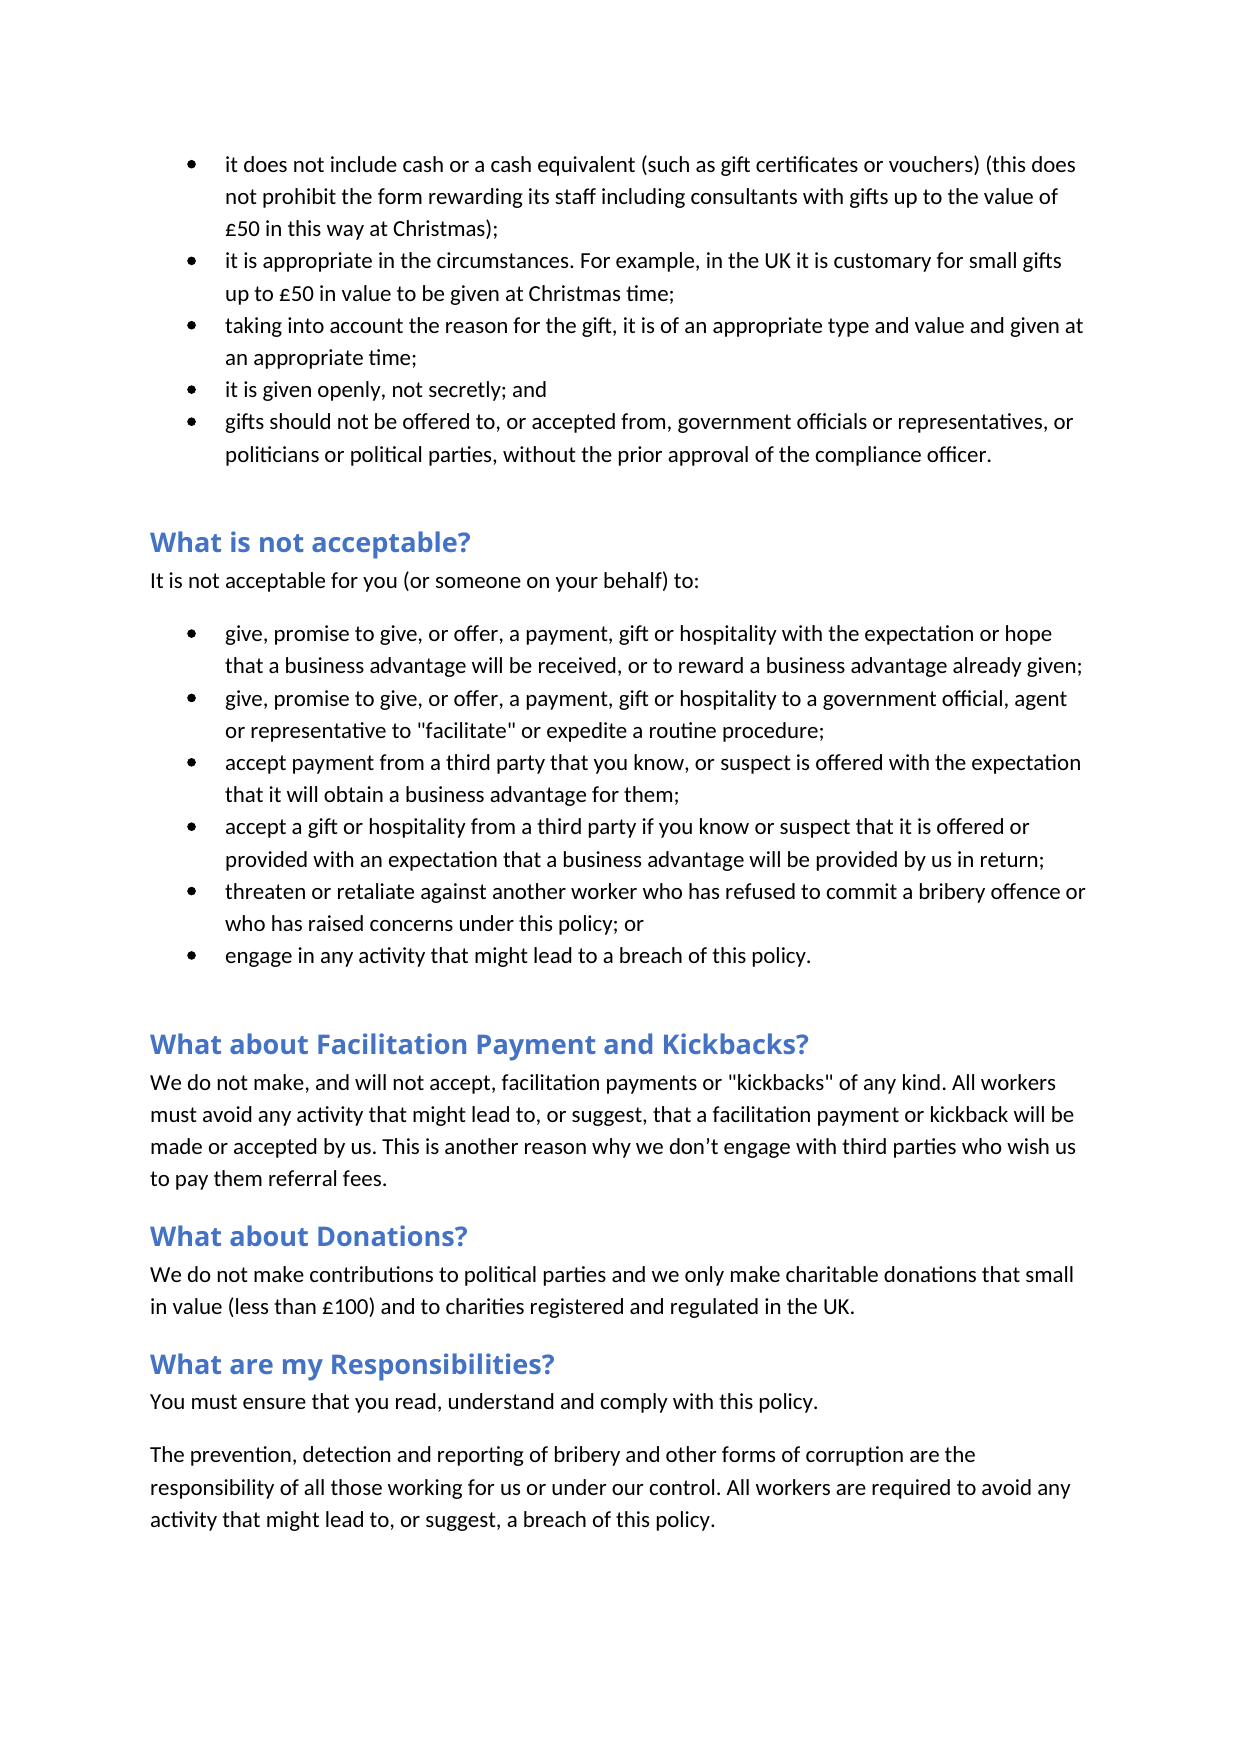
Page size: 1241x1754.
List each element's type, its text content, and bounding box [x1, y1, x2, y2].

list it is appropriate in the circumstances. For example, in the UK it is customary for small gifts up to £50 in value to be given at Christmas time; [187, 247, 1090, 307]
list accept a gift or hospitality from a third party if you know or suspect that it is offered or provided with an expectation that a business advantage will be provided by us in return; [187, 812, 1090, 873]
subtitle What about Donations? [150, 1217, 1090, 1254]
list threaten or retaliate against another worker who has refused to commit a bribery offence or who has raised concerns under this policy; or [187, 877, 1090, 937]
list accept payment from a third party that you know, or suspect is offered with the expectation that it will obtain a business advantage for them; [187, 748, 1090, 808]
subtitle What about Facilitation Payment and Kickbacks? [150, 1026, 1090, 1062]
text We do not make, and will not accept, facilitation payments or "kickbacks" of any kind. All workers must avoid any activity that might lead to, or suggest, that a facilitation payment or kickback will be made or accepted by us. This is another reason why we don’t engage with third parties who wish us to pay them referral fees. [150, 1068, 1090, 1192]
text You must ensure that you read, understand and comply with this policy. [150, 1387, 1090, 1416]
subtitle What are my Responsibilities? [150, 1345, 1090, 1382]
text The prevention, detection and reporting of bribery and other forms of corruption are the responsibility of all those working for us or under our control. All workers are required to avoid any activity that might lead to, or suggest, a breach of this policy. [150, 1441, 1090, 1533]
list gifts should not be offered to, or accepted from, government officials or representatives, or politicians or political parties, without the prior approval of the compliance officer. [187, 407, 1090, 468]
list engage in any activity that might lead to a breach of this policy. [187, 941, 1090, 969]
list taking into account the reason for the gift, it is of an appropriate type and value and given at an appropriate time; [187, 311, 1090, 371]
text It is not acceptable for you (or someone on your behalf) to: [150, 566, 1090, 594]
list give, promise to give, or offer, a payment, gift or hospitality to a government official, agent or representative to "facilitate" or expedite a routine procedure; [187, 684, 1090, 744]
subtitle What is not acceptable? [150, 524, 1090, 561]
list give, promise to give, or offer, a payment, gift or hospitality with the expectation or hope that a business advantage will be received, or to reward a business advantage already given; [187, 619, 1090, 679]
list it does not include cash or a cash equivalent (such as gift certificates or vouchers) (this does not prohibit the form rewarding its staff including consultants with gifts up to the value of £50 in this way at Christmas); [187, 150, 1090, 242]
text We do not make contributions to political parties and we only make charitable donations that small in value (less than £100) and to charities registered and regulated in the UK. [150, 1260, 1090, 1320]
list it is given openly, not secretly; and [187, 375, 1090, 403]
